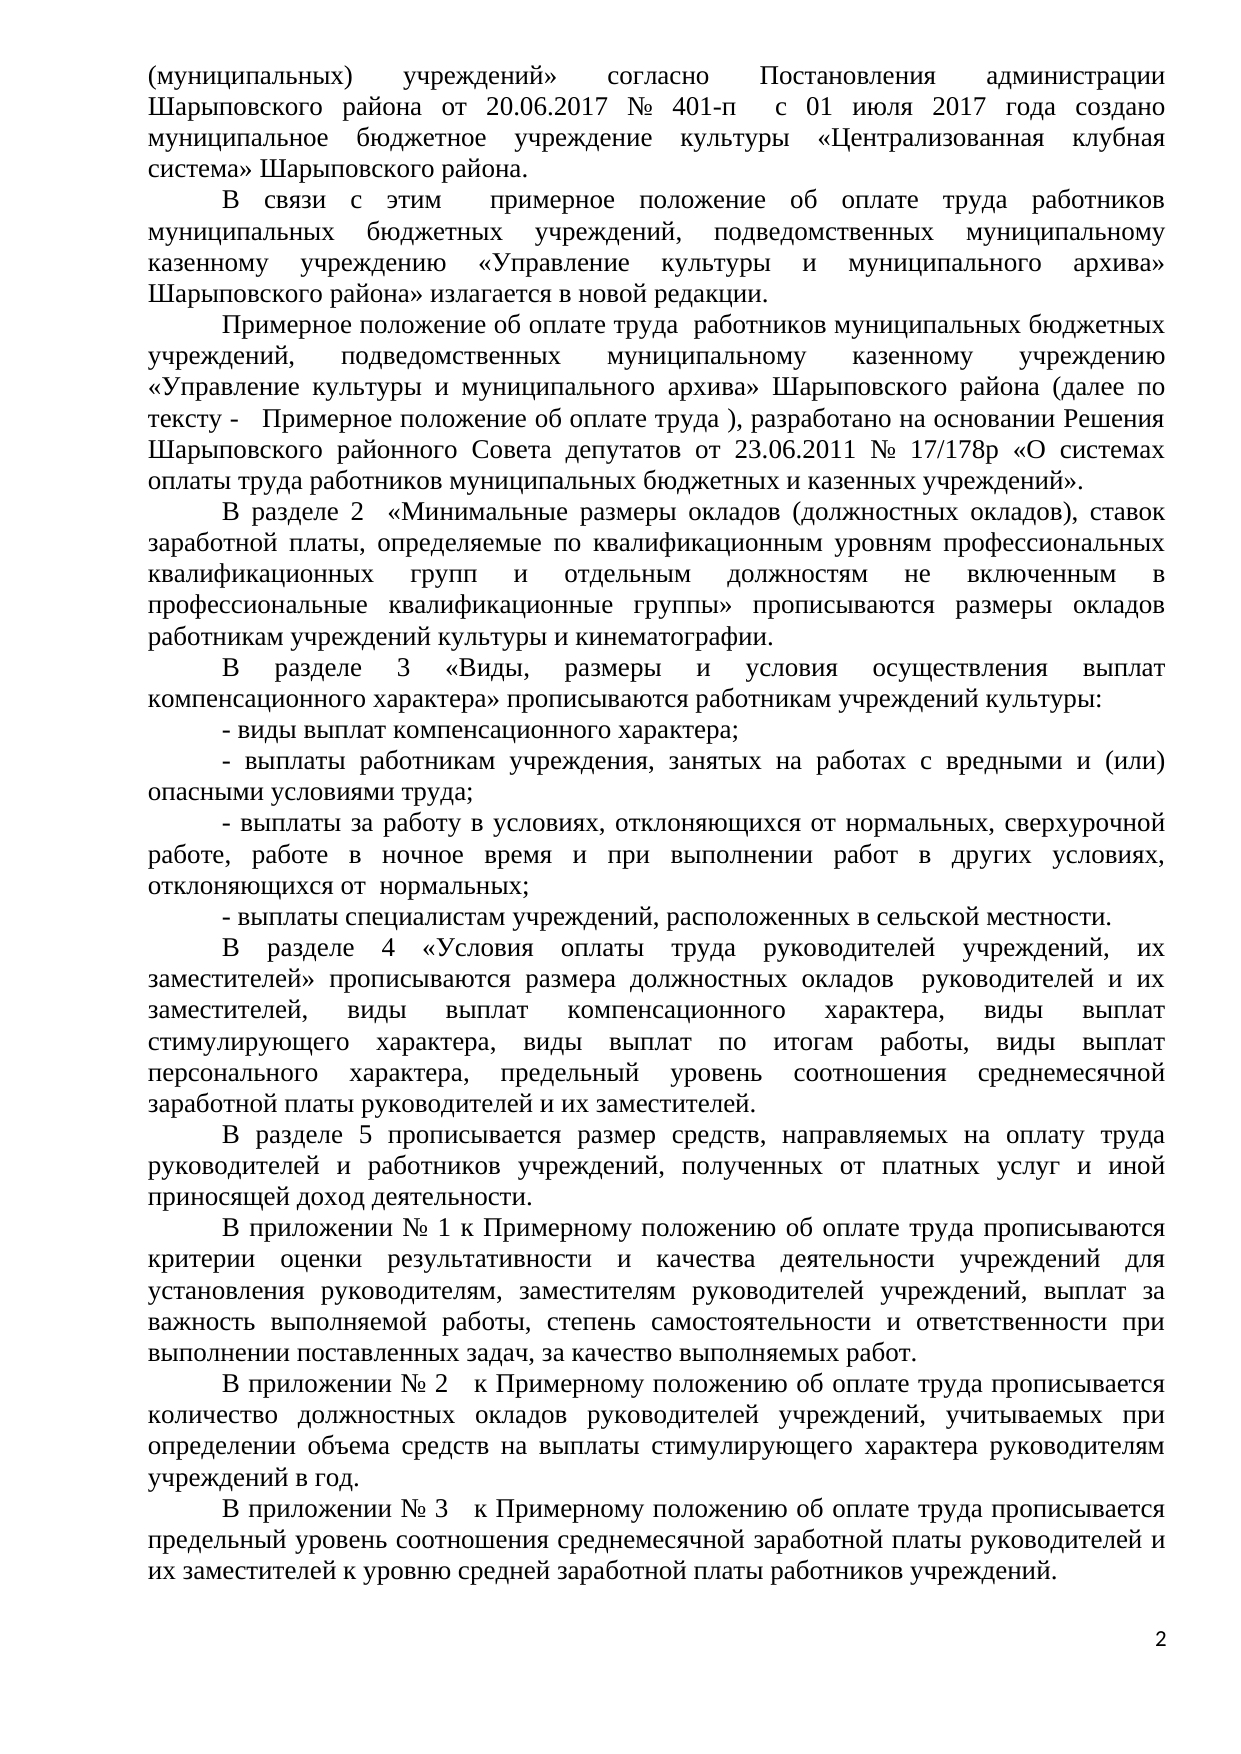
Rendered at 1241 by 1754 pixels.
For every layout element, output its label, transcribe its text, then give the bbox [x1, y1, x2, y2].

text В разделе 2 «Минимальные размеры окладов (должностных окладов), ставок заработной платы, определяемые по квалификационным уровням профессиональных квалификационных групп и отдельным должностям не включенным в профессиональные квалификационные группы» прописываются размеры окладов работникам учреждений культуры и кинематографии. [148, 495, 1166, 651]
text - выплаты работникам учреждения, занятых на работах с вредными и (или) опасными условиями труда; [148, 744, 1166, 807]
text Примерное положение об оплате труда работников муниципальных бюджетных учреждений, подведомственных муниципальному казенному учреждению «Управление культуры и муниципального архива» Шарыповского района (далее по тексту - Примерное положение об оплате труда ), разработано на основании Решения Шарыповского районного Совета депутатов от 23.06.2011 № 17/178р «О системах оплаты труда работников муниципальных бюджетных и казенных учреждений». [148, 308, 1166, 495]
text В связи с этим примерное положение об оплате труда работников муниципальных бюджетных учреждений, подведомственных муниципальному казенному учреждению «Управление культуры и муниципального архива» Шарыповского района» излагается в новой редакции. [148, 184, 1166, 308]
text В разделе 3 «Виды, размеры и условия осуществления выплат компенсационного характера» прописываются работникам учреждений культуры: [148, 651, 1166, 713]
text В разделе 5 прописывается размер средств, направляемых на оплату труда руководителей и работников учреждений, полученных от платных услуг и иной приносящей доход деятельности. [148, 1118, 1166, 1211]
text В приложении № 2 к Примерному положению об оплате труда прописывается количество должностных окладов руководителей учреждений, учитываемых при определении объема средств на выплаты стимулирующего характера руководителям учреждений в год. [148, 1367, 1166, 1492]
text - виды выплат компенсационного характера; [148, 713, 1166, 744]
text - выплаты специалистам учреждений, расположенных в сельской местности. [148, 900, 1166, 931]
text В приложении № 1 к Примерному положению об оплате труда прописываются критерии оценки результативности и качества деятельности учреждений для установления руководителям, заместителям руководителей учреждений, выплат за важность выполняемой работы, степень самостоятельности и ответственности при выполнении поставленных задач, за качество выполняемых работ. [148, 1211, 1166, 1367]
text В приложении № 3 к Примерному положению об оплате труда прописывается предельный уровень соотношения среднемесячной заработной платы руководителей и их заместителей к уровню средней заработной платы работников учреждений. [148, 1492, 1166, 1585]
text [148, 59, 1166, 184]
text - выплаты за работу в условиях, отклоняющихся от нормальных, сверхурочной работе, работе в ночное время и при выполнении работ в других условиях, отклоняющихся от нормальных; [148, 807, 1166, 900]
text В разделе 4 «Условия оплаты труда руководителей учреждений, их заместителей» прописываются размера должностных окладов руководителей и их заместителей, виды выплат компенсационного характера, виды выплат стимулирующего характера, виды выплат по итогам работы, виды выплат персонального характера, предельный уровень соотношения среднемесячной заработной платы руководителей и их заместителей. [148, 931, 1166, 1118]
